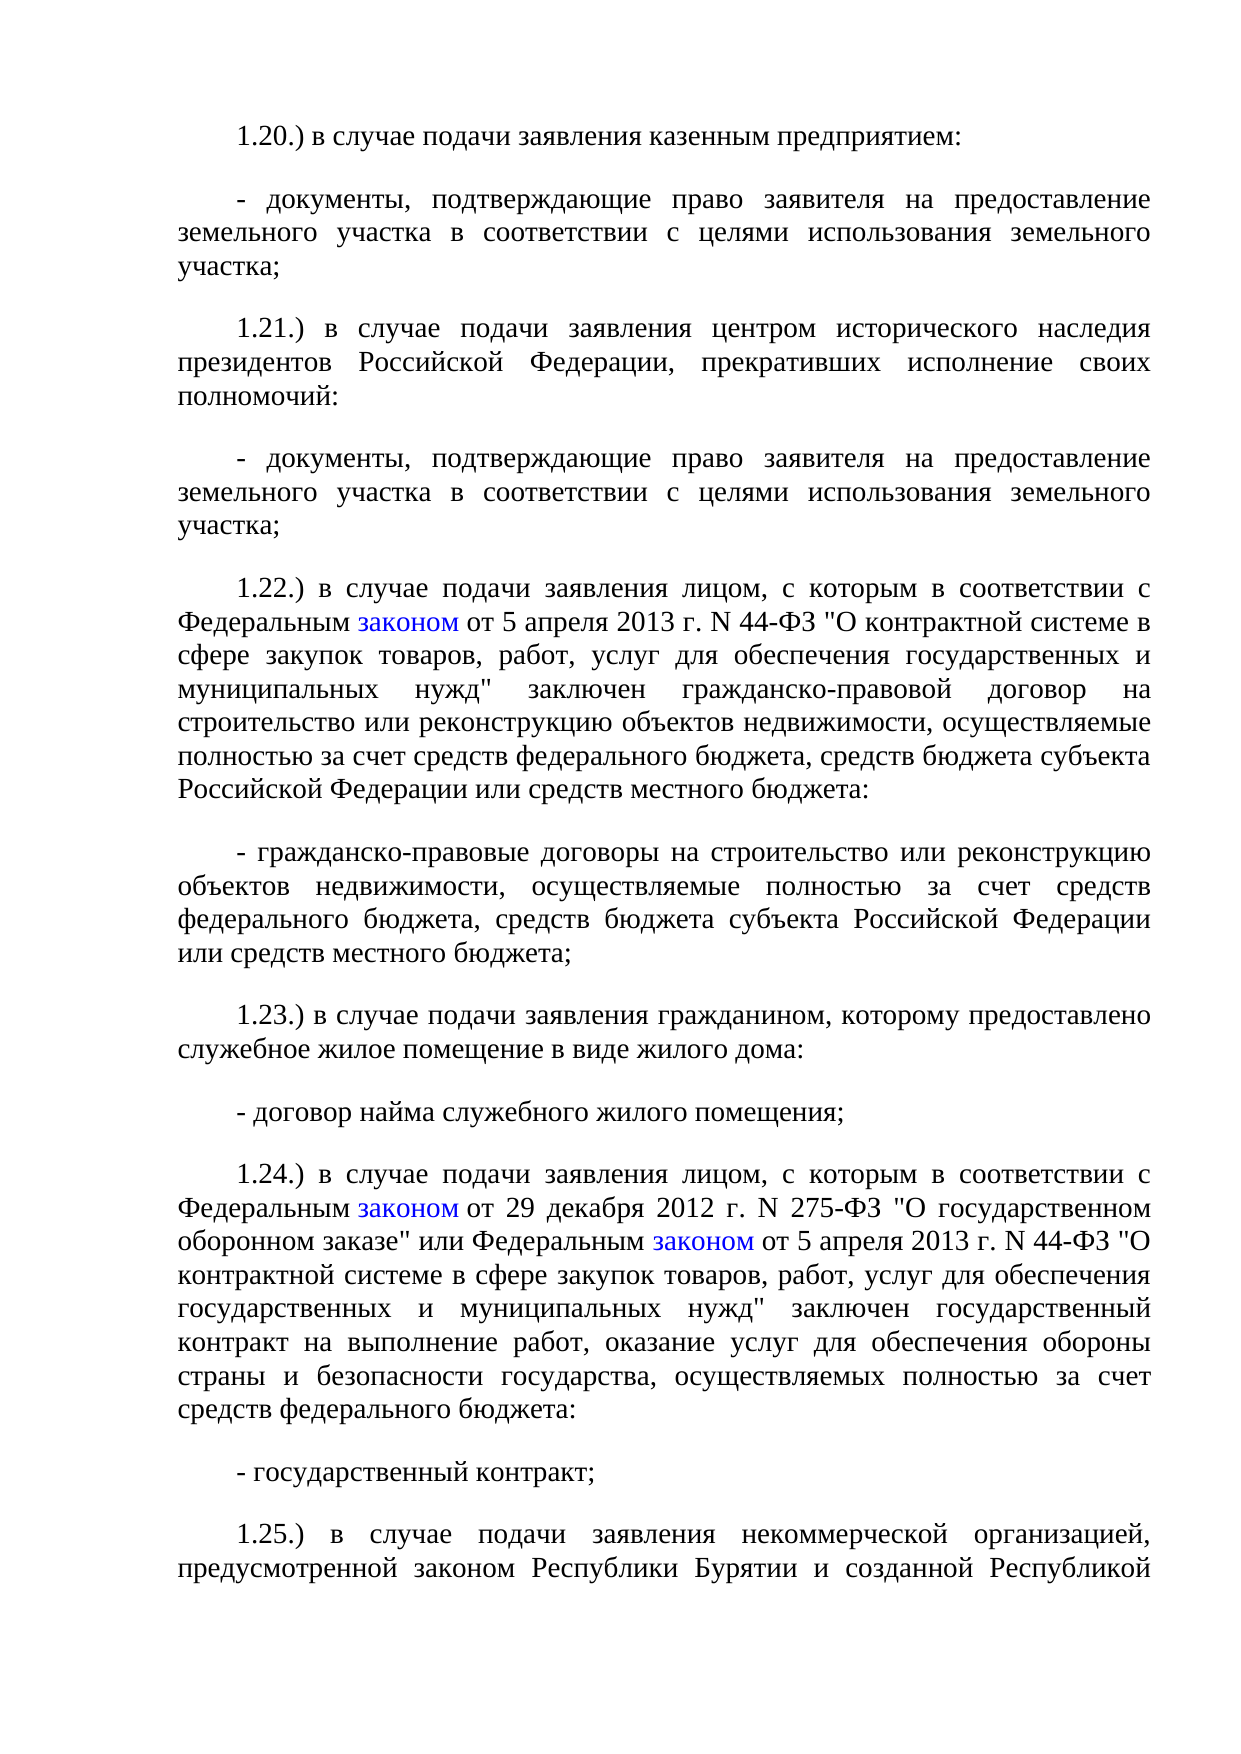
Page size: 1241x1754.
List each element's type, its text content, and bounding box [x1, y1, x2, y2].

text 1.23.) в случае подачи заявления гражданином, которому предоставлено служебное жилое помещение в виде жилого дома: [177, 997, 1152, 1064]
text 1.21.) в случае подачи заявления центром исторического наследия президентов Российской Федерации, прекративших исполнение своих полномочий: [177, 311, 1152, 411]
text - гражданско-правовые договоры на строительство или реконструкцию объектов недвижимости, осуществляемые полностью за счет средств федерального бюджета, средств бюджета субъекта Российской Федерации или средств местного бюджета; [177, 834, 1152, 968]
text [177, 1517, 1152, 1584]
text - документы, подтверждающие право заявителя на предоставление земельного участка в соответствии с целями использования земельного участка; [177, 440, 1152, 541]
text - государственный контракт; [177, 1454, 1152, 1487]
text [177, 181, 1152, 281]
text 1.22.) в случае подачи заявления лицом, с которым в соответствии с Федеральным законом от 5 апреля . N 44-ФЗ "О контрактной системе в сфере закупок товаров, работ, услуг для обеспечения государственных и муниципальных нужд" заключен гражданско-правовой договор на строительство или реконструкцию объектов недвижимости, осуществляемые полностью за счет средств федерального бюджета, средств бюджета субъекта Российской Федерации или средств местного бюджета: [177, 570, 1152, 805]
text 1.20.) в случае подачи заявления казенным предприятием: [177, 118, 1152, 152]
text - договор найма служебного жилого помещения; [177, 1094, 1152, 1127]
text 1.24.) в случае подачи заявления лицом, с которым в соответствии с Федеральным законом от 29 декабря . N 275-ФЗ "О государственном оборонном заказе" или Федеральным законом от 5 апреля . N 44-ФЗ "О контрактной системе в сфере закупок товаров, работ, услуг для обеспечения государственных и муниципальных нужд" заключен государственный контракт на выполнение работ, оказание услуг для обеспечения обороны страны и безопасности государства, осуществляемых полностью за счет средств федерального бюджета: [177, 1156, 1152, 1425]
